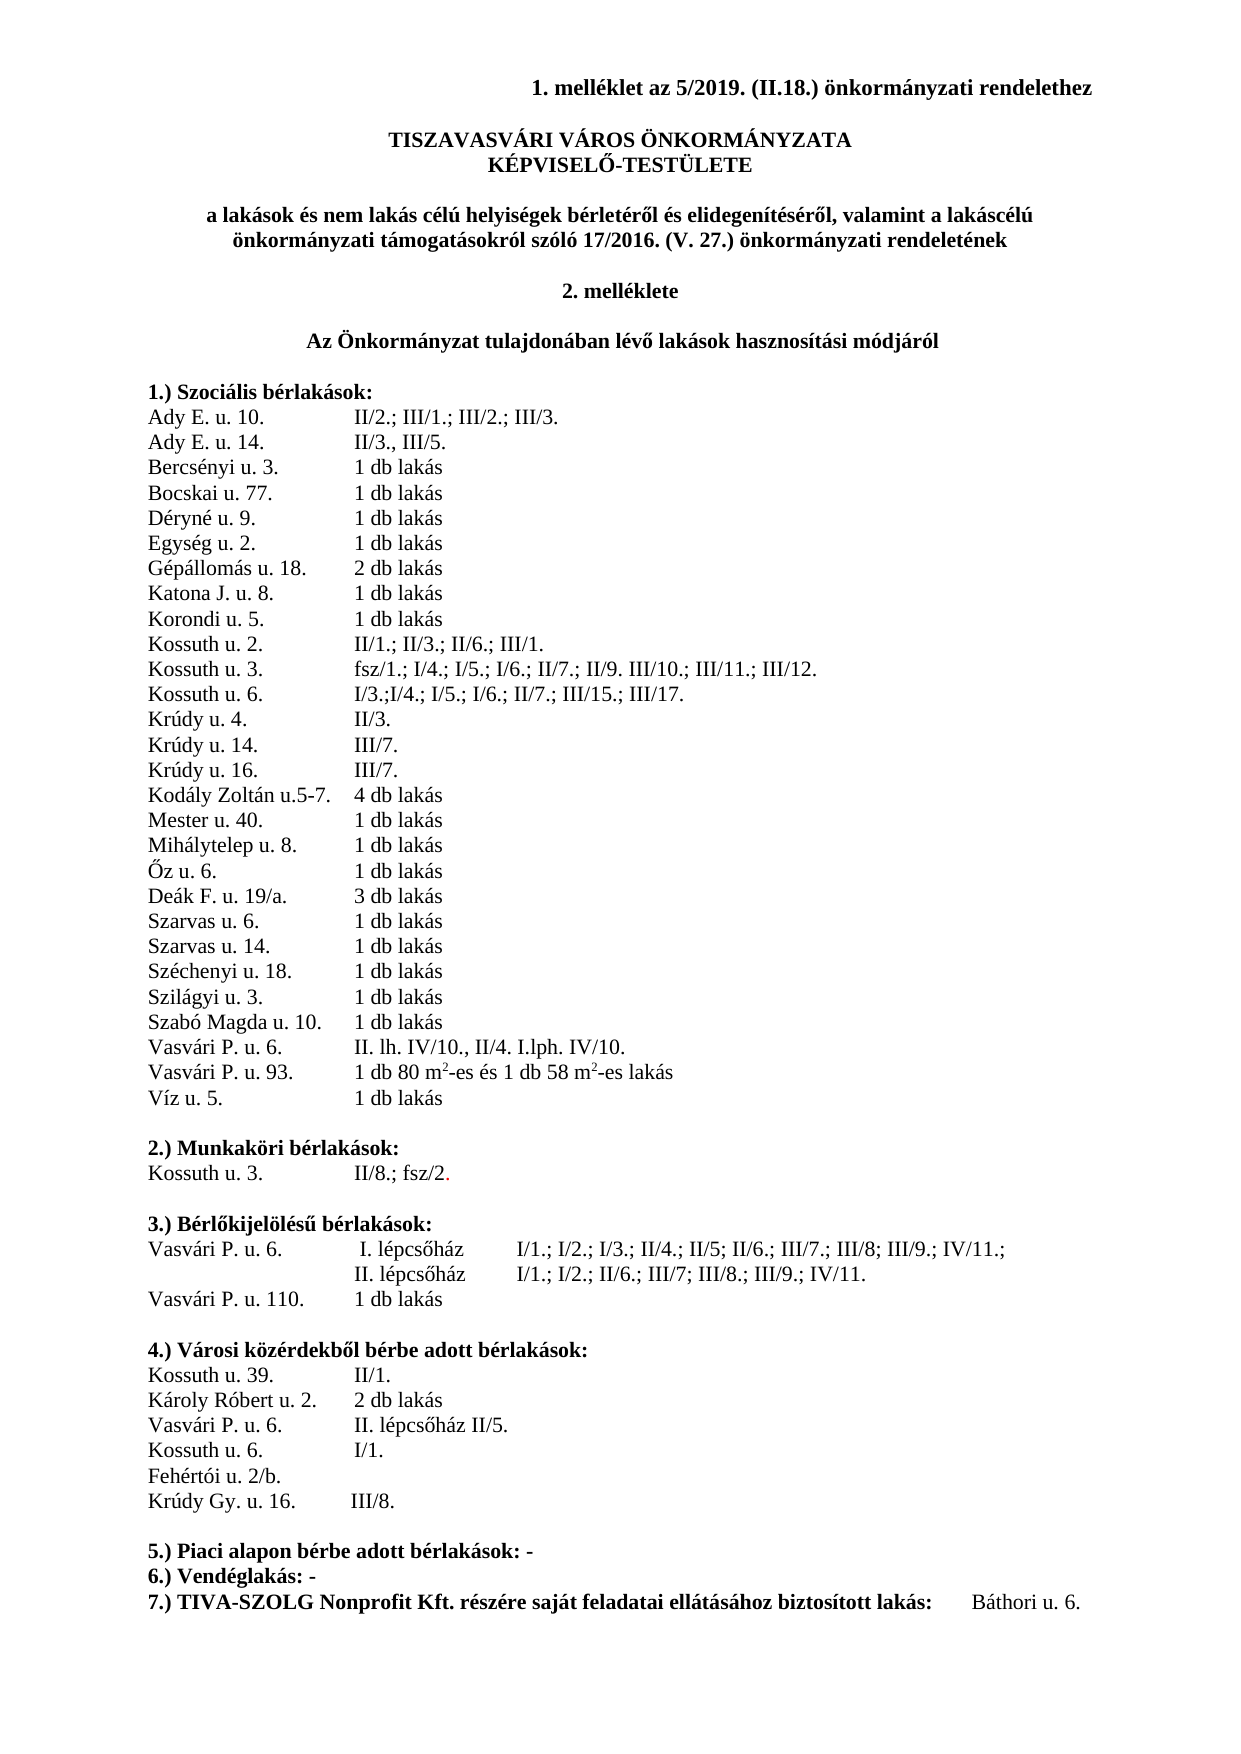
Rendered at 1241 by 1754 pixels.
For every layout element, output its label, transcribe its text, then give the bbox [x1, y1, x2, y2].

text 3.) Bérlőkijelölésű bérlakások: [148, 1211, 1093, 1236]
text Mihálytelep u. 8. 1 db lakás [148, 832, 1093, 858]
text Szarvas u. 6. 1 db lakás [148, 908, 1093, 933]
text Ady E. u. 14. II/3., III/5. [148, 429, 1093, 454]
text 7.) TIVA-SZOLG Nonprofit Kft. részére saját feladatai ellátásához biztosított lakás: Báthori u. 6. [148, 1589, 1093, 1614]
text Fehértói u. 2/b. [148, 1463, 1093, 1488]
text 2.) Munkaköri bérlakások: [148, 1135, 1093, 1160]
text Vasvári P. u. 6. I. lépcsőház I/1.; I/2.; I/3.; II/4.; II/5; II/6.; III/7.; III/8; III/9.; IV/11.; [148, 1236, 1093, 1261]
text Kossuth u. 39. II/1. [148, 1362, 1093, 1387]
text KÉPVISELŐ-TESTÜLETE [148, 152, 1093, 177]
text Egység u. 2. 1 db lakás [148, 530, 1093, 555]
text Krúdy u. 14. III/7. [148, 732, 1093, 757]
text II. lépcsőház I/1.; I/2.; II/6.; III/7; III/8.; III/9.; IV/11. [148, 1261, 1093, 1286]
text Bocskai u. 77. 1 db lakás [148, 479, 1093, 505]
text Kossuth u. 6. I/1. [148, 1437, 1093, 1463]
text 1. melléklet az 5/2019. (II.18.) önkormányzati rendelethez [148, 74, 1093, 100]
text Kodály Zoltán u.5-7. 4 db lakás [148, 782, 1093, 807]
text 6.) Vendéglakás: - [148, 1563, 1093, 1589]
text Bercsényi u. 3. 1 db lakás [148, 454, 1093, 479]
text Kossuth u. 3. fsz/1.; I/4.; I/5.; I/6.; II/7.; II/9. III/10.; III/11.; III/12. [148, 656, 1093, 681]
text Korondi u. 5. 1 db lakás [148, 606, 1093, 631]
text Vasvári P. u. 6. II. lépcsőház II/5. [148, 1412, 1093, 1437]
text Őz u. 6. 1 db lakás [148, 858, 1093, 883]
text 1.) Szociális bérlakások: [148, 379, 1093, 404]
text Az Önkormányzat tulajdonában lévő lakások hasznosítási módjáról [148, 328, 1093, 353]
text Deák F. u. 19/a. 3 db lakás [148, 883, 1093, 908]
text Kossuth u. 2. II/1.; II/3.; II/6.; III/1. [148, 631, 1093, 656]
text Vasvári P. u. 6. II. lh. IV/10., II/4. I.lph. IV/10. [148, 1034, 1093, 1059]
text Ady E. u. 10. II/2.; III/1.; III/2.; III/3. [148, 404, 1093, 429]
text Déryné u. 9. 1 db lakás [148, 505, 1093, 530]
text TISZAVASVÁRI VÁROS ÖNKORMÁNYZATA [148, 127, 1093, 152]
text Mester u. 40. 1 db lakás [148, 807, 1093, 832]
text Krúdy Gy. u. 16. III/8. [148, 1488, 1093, 1513]
text Széchenyi u. 18. 1 db lakás [148, 958, 1093, 984]
text Szabó Magda u. 10. 1 db lakás [148, 1009, 1093, 1034]
text a lakások és nem lakás célú helyiségek bérletéről és elidegenítéséről, valamint a lakáscélú önkormányzati támogatásokról szóló 17/2016. (V. 27.) önkormányzati rendeletének [148, 202, 1093, 253]
text 4.) Városi közérdekből bérbe adott bérlakások: [148, 1337, 1093, 1362]
text Vasvári P. u. 110. 1 db lakás [148, 1286, 1093, 1311]
text Víz u. 5. 1 db lakás [148, 1084, 1093, 1110]
text Krúdy u. 4. II/3. [148, 706, 1093, 732]
text Kossuth u. 6. I/3.;I/4.; I/5.; I/6.; II/7.; III/15.; III/17. [148, 681, 1093, 706]
text Gépállomás u. 18. 2 db lakás [148, 555, 1093, 580]
text Katona J. u. 8. 1 db lakás [148, 580, 1093, 606]
text Kossuth u. 3. II/8.; fsz/2. [148, 1160, 1093, 1185]
text Krúdy u. 16. III/7. [148, 757, 1093, 782]
text Szarvas u. 14. 1 db lakás [148, 933, 1093, 958]
text Szilágyi u. 3. 1 db lakás [148, 984, 1093, 1009]
text Károly Róbert u. 2. 2 db lakás [148, 1387, 1093, 1412]
text Vasvári P. u. 93. 1 db 80 m2-es és 1 db 58 m2-es lakás [148, 1059, 1093, 1084]
text 5.) Piaci alapon bérbe adott bérlakások: - [148, 1538, 1093, 1563]
text 2. melléklete [148, 278, 1093, 303]
